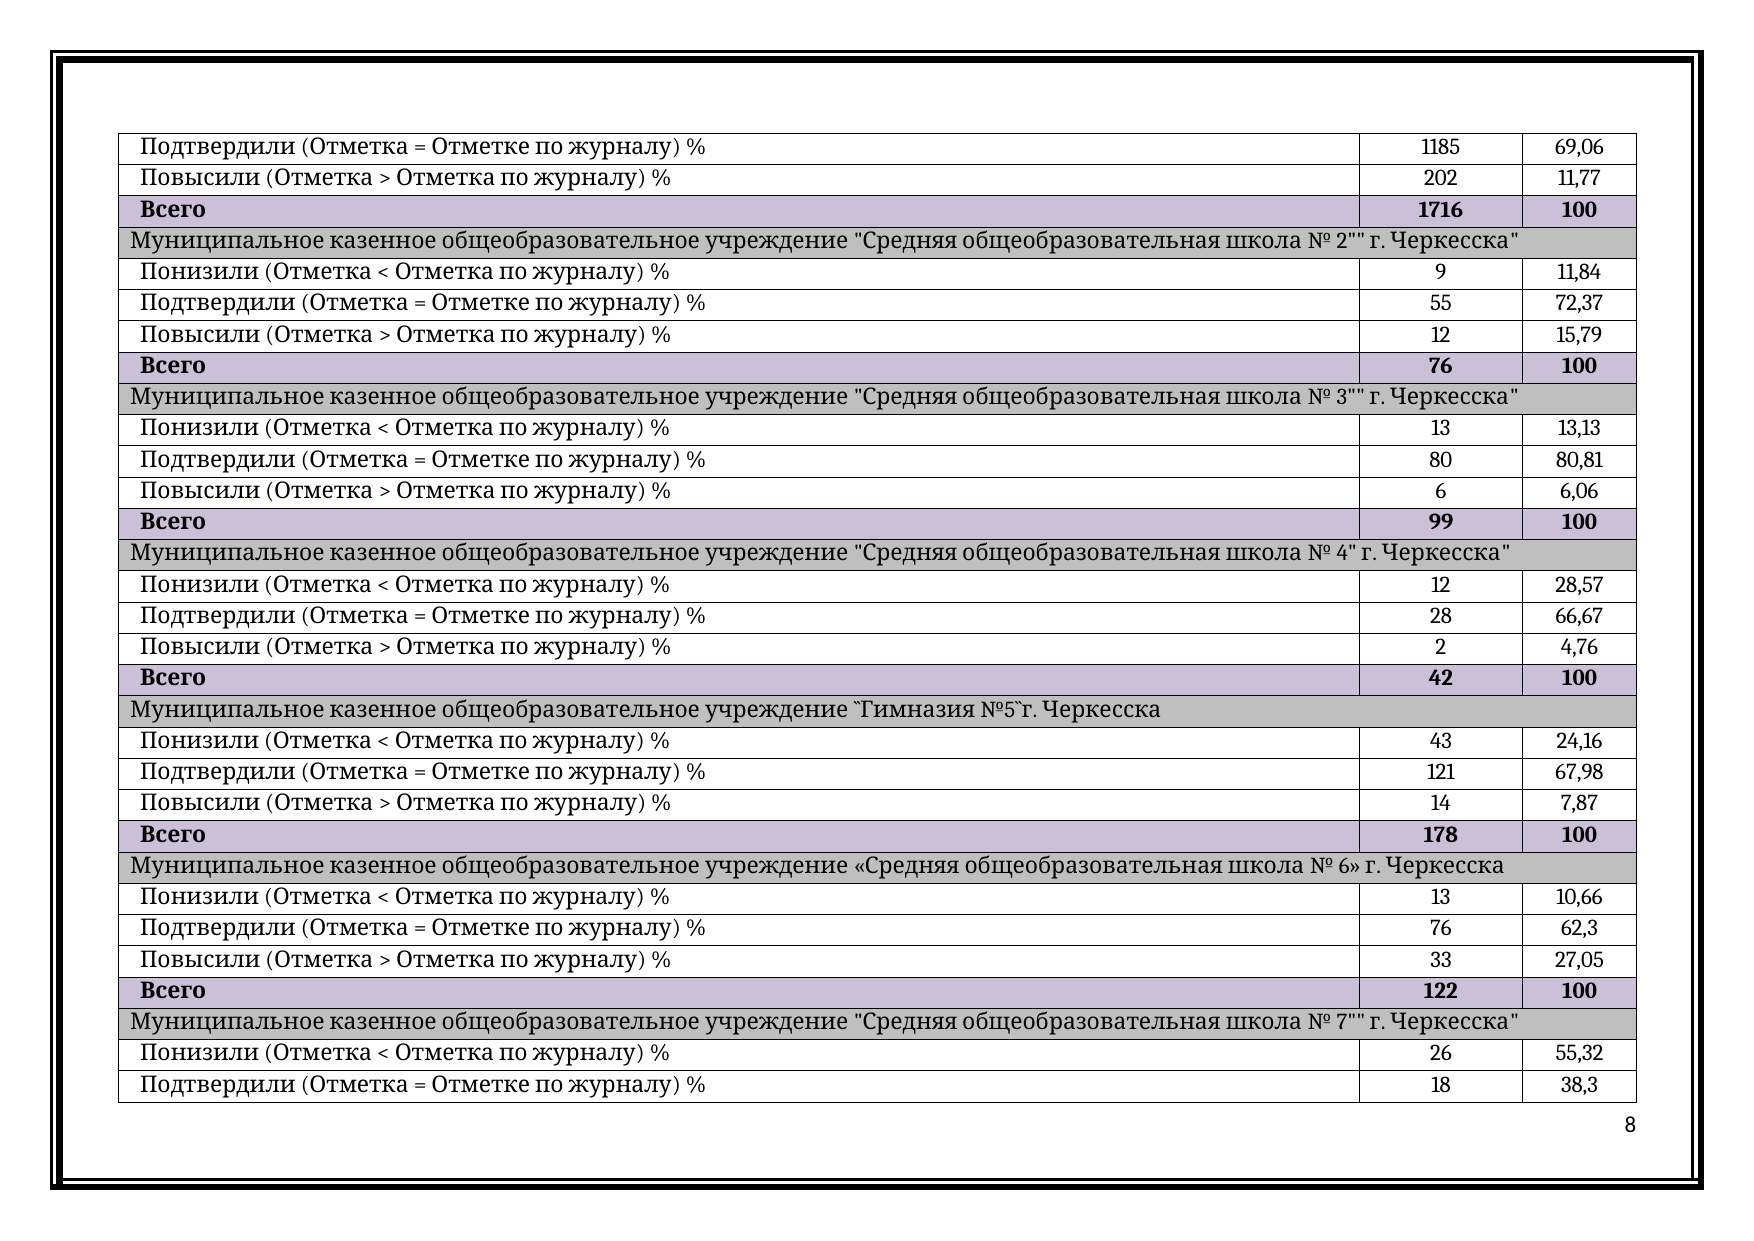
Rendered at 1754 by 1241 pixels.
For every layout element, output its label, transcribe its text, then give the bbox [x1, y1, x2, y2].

table_cell 28 [1360, 603, 1522, 633]
table_cell Всего [119, 978, 1359, 1008]
table_cell 9 [1360, 259, 1522, 289]
table_cell 67,98 [1523, 759, 1636, 789]
table_cell 15,79 [1523, 321, 1636, 352]
table_cell Понизили (Отметка < Отметка по журналу) % [119, 415, 1359, 445]
table_cell Подтвердили (Отметка = Отметке по журналу) % [119, 1071, 1359, 1102]
table_cell 28,57 [1523, 571, 1636, 602]
table_cell 11,84 [1523, 259, 1636, 289]
table_cell 18 [1360, 1071, 1522, 1102]
table_cell 6 [1360, 478, 1522, 508]
table_cell Подтвердили (Отметка = Отметке по журналу) % [119, 290, 1359, 320]
table_cell 12 [1360, 321, 1522, 352]
table_cell Понизили (Отметка < Отметка по журналу) % [119, 571, 1359, 602]
table_cell Подтвердили (Отметка = Отметке по журналу) % [119, 759, 1359, 789]
table_cell 14 [1360, 790, 1522, 820]
table_cell 2 [1360, 634, 1522, 664]
table_cell Повысили (Отметка > Отметка по журналу) % [119, 165, 1359, 195]
table_cell Понизили (Отметка < Отметка по журналу) % [119, 1040, 1359, 1070]
table_cell Понизили (Отметка < Отметка по журналу) % [119, 728, 1359, 758]
table_cell Повысили (Отметка > Отметка по журналу) % [119, 634, 1359, 664]
table_cell Подтвердили (Отметка = Отметке по журналу) % [119, 446, 1359, 477]
table_cell 100 [1523, 821, 1636, 852]
table_cell 13,13 [1523, 415, 1636, 445]
table_cell 55 [1360, 290, 1522, 320]
table_cell 100 [1523, 665, 1636, 695]
table_cell Муниципальное казенное общеобразовательное учреждение "Средняя общеобразовательная школа № 3"" г. Черкесска" [119, 384, 1636, 414]
table_cell Подтвердили (Отметка = Отметке по журналу) % [119, 603, 1359, 633]
table_cell 55,32 [1523, 1040, 1636, 1070]
table_cell 202 [1360, 165, 1522, 195]
table_cell 1716 [1360, 196, 1522, 227]
table_cell 178 [1360, 821, 1522, 852]
table_cell Муниципальное казенное общеобразовательное учреждение "Средняя общеобразовательная школа № 2"" г. Черкесска" [119, 228, 1636, 258]
table_cell 4,76 [1523, 634, 1636, 664]
table_cell Муниципальное казенное общеобразовательное учреждение "Средняя общеобразовательная школа № 7"" г. Черкесска" [119, 1009, 1636, 1039]
table_cell Подтвердили (Отметка = Отметке по журналу) % [119, 915, 1359, 945]
table_cell 13 [1360, 415, 1522, 445]
table_cell Всего [119, 353, 1359, 383]
table_cell 69,06 [1523, 134, 1636, 164]
table_cell Повысили (Отметка > Отметка по журналу) % [119, 790, 1359, 820]
table_cell 80 [1360, 446, 1522, 477]
table_cell Муниципальное казенное общеобразовательное учреждение "Средняя общеобразовательная школа № 4" г. Черкесска" [119, 540, 1636, 570]
table_cell 76 [1360, 353, 1522, 383]
table_cell 11,77 [1523, 165, 1636, 195]
table_cell Повысили (Отметка > Отметка по журналу) % [119, 321, 1359, 352]
table_cell 1185 [1360, 134, 1522, 164]
table_cell 66,67 [1523, 603, 1636, 633]
table_cell 72,37 [1523, 290, 1636, 320]
table_cell 100 [1523, 353, 1636, 383]
table_cell Всего [119, 509, 1359, 539]
table_cell Всего [119, 821, 1359, 852]
table_cell 99 [1360, 509, 1522, 539]
table_cell Муниципальное казенное общеобразовательное учреждение «Средняя общеобразовательная школа № 6» г. Черкесска [119, 853, 1636, 883]
table_cell 24,16 [1523, 728, 1636, 758]
table_cell 38,3 [1523, 1071, 1636, 1102]
table_cell Понизили (Отметка < Отметка по журналу) % [119, 259, 1359, 289]
table_cell Всего [119, 196, 1359, 227]
table_cell 26 [1360, 1040, 1522, 1070]
table_cell 33 [1360, 946, 1522, 977]
table_cell 43 [1360, 728, 1522, 758]
table_cell 7,87 [1523, 790, 1636, 820]
table_cell 62,3 [1523, 915, 1636, 945]
table_cell Повысили (Отметка > Отметка по журналу) % [119, 946, 1359, 977]
table_cell 27,05 [1523, 946, 1636, 977]
table_cell 122 [1360, 978, 1522, 1008]
table_cell 6,06 [1523, 478, 1636, 508]
table_cell Муниципальное казенное общеобразовательное учреждение ``Гимназия №5``г. Черкесска [119, 696, 1636, 727]
table_cell 42 [1360, 665, 1522, 695]
table_cell 10,66 [1523, 884, 1636, 914]
table_cell 121 [1360, 759, 1522, 789]
table_cell Понизили (Отметка < Отметка по журналу) % [119, 884, 1359, 914]
table_cell 76 [1360, 915, 1522, 945]
table_cell 12 [1360, 571, 1522, 602]
table_cell Подтвердили (Отметка = Отметке по журналу) % [119, 134, 1359, 164]
table_cell 80,81 [1523, 446, 1636, 477]
table_cell 100 [1523, 509, 1636, 539]
table_cell Повысили (Отметка > Отметка по журналу) % [119, 478, 1359, 508]
table_cell Всего [119, 665, 1359, 695]
table_cell 100 [1523, 196, 1636, 227]
table_cell 100 [1523, 978, 1636, 1008]
table_cell 13 [1360, 884, 1522, 914]
